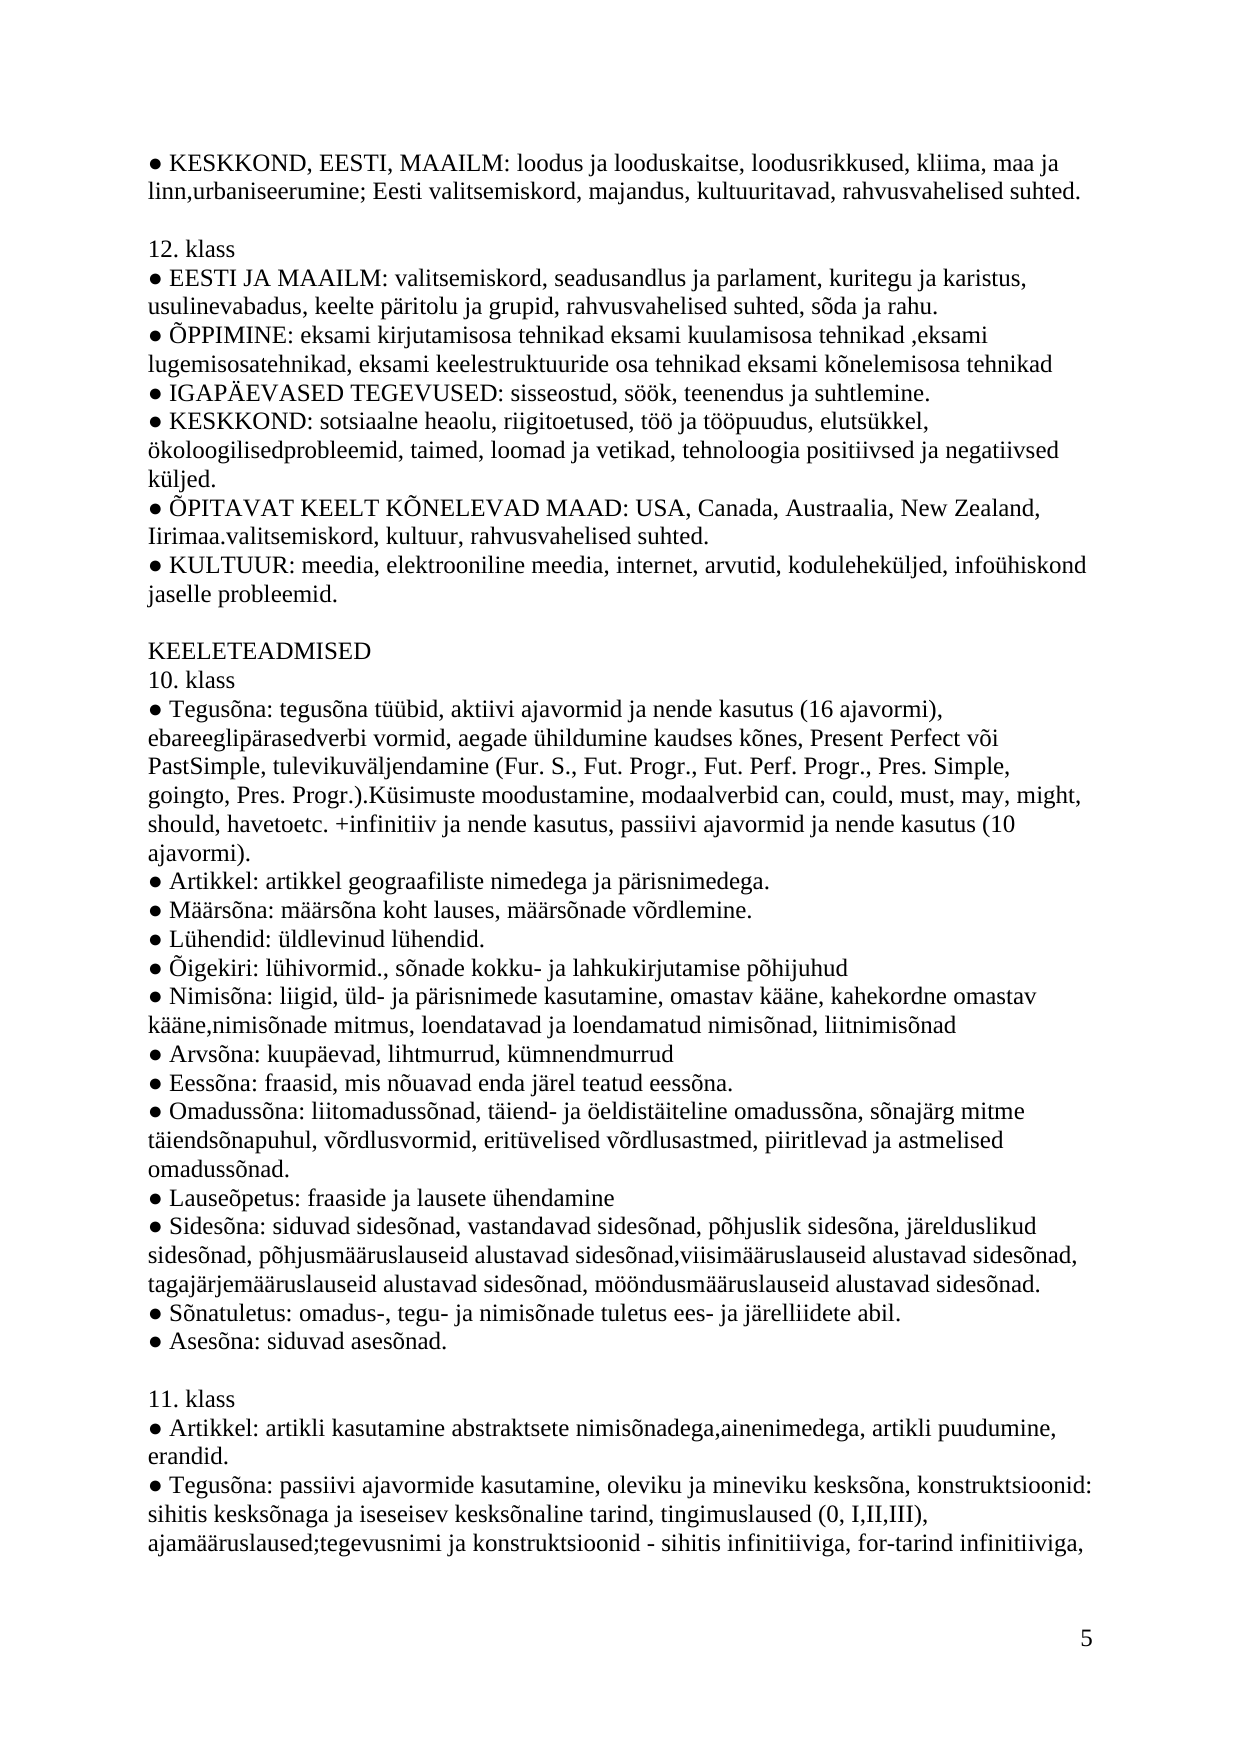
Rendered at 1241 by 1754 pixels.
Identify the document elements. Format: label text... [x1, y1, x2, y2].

text ● Sõnatuletus: omadus-, tegu- ja nimisõnade tuletus ees- ja järelliidete abil. [148, 1298, 1093, 1326]
text ● Sidesõna: siduvad sidesõnad, vastandavad sidesõnad, põhjuslik sidesõna, järelduslikud [148, 1211, 1093, 1240]
text ● Asesõna: siduvad asesõnad. [148, 1326, 1093, 1355]
text ● Tegusõna: passiivi ajavormide kasutamine, oleviku ja mineviku kesksõna, konstruktsioonid: [148, 1470, 1093, 1499]
text 10. klass [148, 665, 1093, 694]
text ● Artikkel: artikkel geograafiliste nimedega ja pärisnimedega. [148, 866, 1093, 895]
text ● Arvsõna: kuupäevad, lihtmurrud, kümnendmurrud [148, 1039, 1093, 1068]
text ● Nimisõna: liigid, üld- ja pärisnimede kasutamine, omastav kääne, kahekordne omastav kääne,nimisõnade mitmus, loendatavad ja loendamatud nimisõnad, liitnimisõnad [148, 981, 1093, 1039]
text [148, 1499, 1093, 1556]
text Iirimaa.valitsemiskord, kultuur, rahvusvahelised suhted. [148, 521, 1093, 550]
text ● Tegusõna: tegusõna tüübid, aktiivi ajavormid ja nende kasutus (16 ajavormi), ebareeglipärasedverbi vormid, aegade ühildumine kaudses kõnes, Present Perfect või PastSimple, tulevikuväljendamine (Fur. S., Fut. Progr., Fut. Perf. Progr., Pres. Simple, goingto, Pres. Progr.).Küsimuste moodustamine, modaalverbid can, could, must, may, might, should, havetoetc. +infinitiiv ja nende kasutus, passiivi ajavormid ja nende kasutus (10 ajavormi). [148, 694, 1093, 866]
text ● ÕPITAVAT KEELT KÕNELEVAD MAAD: USA, Canada, Austraalia, New Zealand, [148, 493, 1093, 521]
text KEELETEADMISED [148, 636, 1093, 665]
text tagajärjemääruslauseid alustavad sidesõnad, mööndusmääruslauseid alustavad sidesõnad. [148, 1269, 1093, 1298]
text ● Omadussõna: liitomadussõnad, täiend- ja öeldistäiteline omadussõna, sõnajärg mitme täiendsõnapuhul, võrdlusvormid, eritüvelised võrdlusastmed, piiritlevad ja astmelised omadussõnad. [148, 1096, 1093, 1183]
text 12. klass [148, 234, 1093, 263]
text ● Eessõna: fraasid, mis nõuavad enda järel teatud eessõna. [148, 1068, 1093, 1096]
text ● IGAPÄEVASED TEGEVUSED: sisseostud, söök, teenendus ja suhtlemine. [148, 378, 1093, 406]
text sidesõnad, põhjusmääruslauseid alustavad sidesõnad,viisimääruslauseid alustavad sidesõnad, [148, 1240, 1093, 1269]
text ● EESTI JA MAAILM: valitsemiskord, seadusandlus ja parlament, kuritegu ja karistus, usulinevabadus, keelte päritolu ja grupid, rahvusvahelised suhted, sõda ja rahu. [148, 263, 1093, 320]
text ● Lauseõpetus: fraaside ja lausete ühendamine [148, 1183, 1093, 1211]
text ● Määrsõna: määrsõna koht lauses, määrsõnade võrdlemine. [148, 895, 1093, 924]
text 11. klass [148, 1384, 1093, 1413]
text ● ÕPPIMINE: eksami kirjutamisosa tehnikad eksami kuulamisosa tehnikad ,eksami lugemisosatehnikad, eksami keelestruktuuride osa tehnikad eksami kõnelemisosa tehnikad [148, 320, 1093, 378]
text ● Artikkel: artikli kasutamine abstraktsete nimisõnadega,ainenimedega, artikli puudumine, erandid. [148, 1413, 1093, 1470]
text ● KULTUUR: meedia, elektrooniline meedia, internet, arvutid, koduleheküljed, infoühiskond jaselle probleemid. [148, 550, 1093, 608]
text ● Õigekiri: lühivormid., sõnade kokku- ja lahkukirjutamise põhijuhud [148, 953, 1093, 981]
text ● Lühendid: üldlevinud lühendid. [148, 924, 1093, 953]
text ● KESKKOND: sotsiaalne heaolu, riigitoetused, töö ja tööpuudus, elutsükkel, ökoloogilisedprobleemid, taimed, loomad ja vetikad, tehnoloogia positiivsed ja negatiivsed küljed. [148, 406, 1093, 493]
text ● KESKKOND, EESTI, MAAILM: loodus ja looduskaitse, loodusrikkused, kliima, maa ja linn,urbaniseerumine; Eesti valitsemiskord, majandus, kultuuritavad, rahvusvahelised suhted. [148, 148, 1093, 205]
